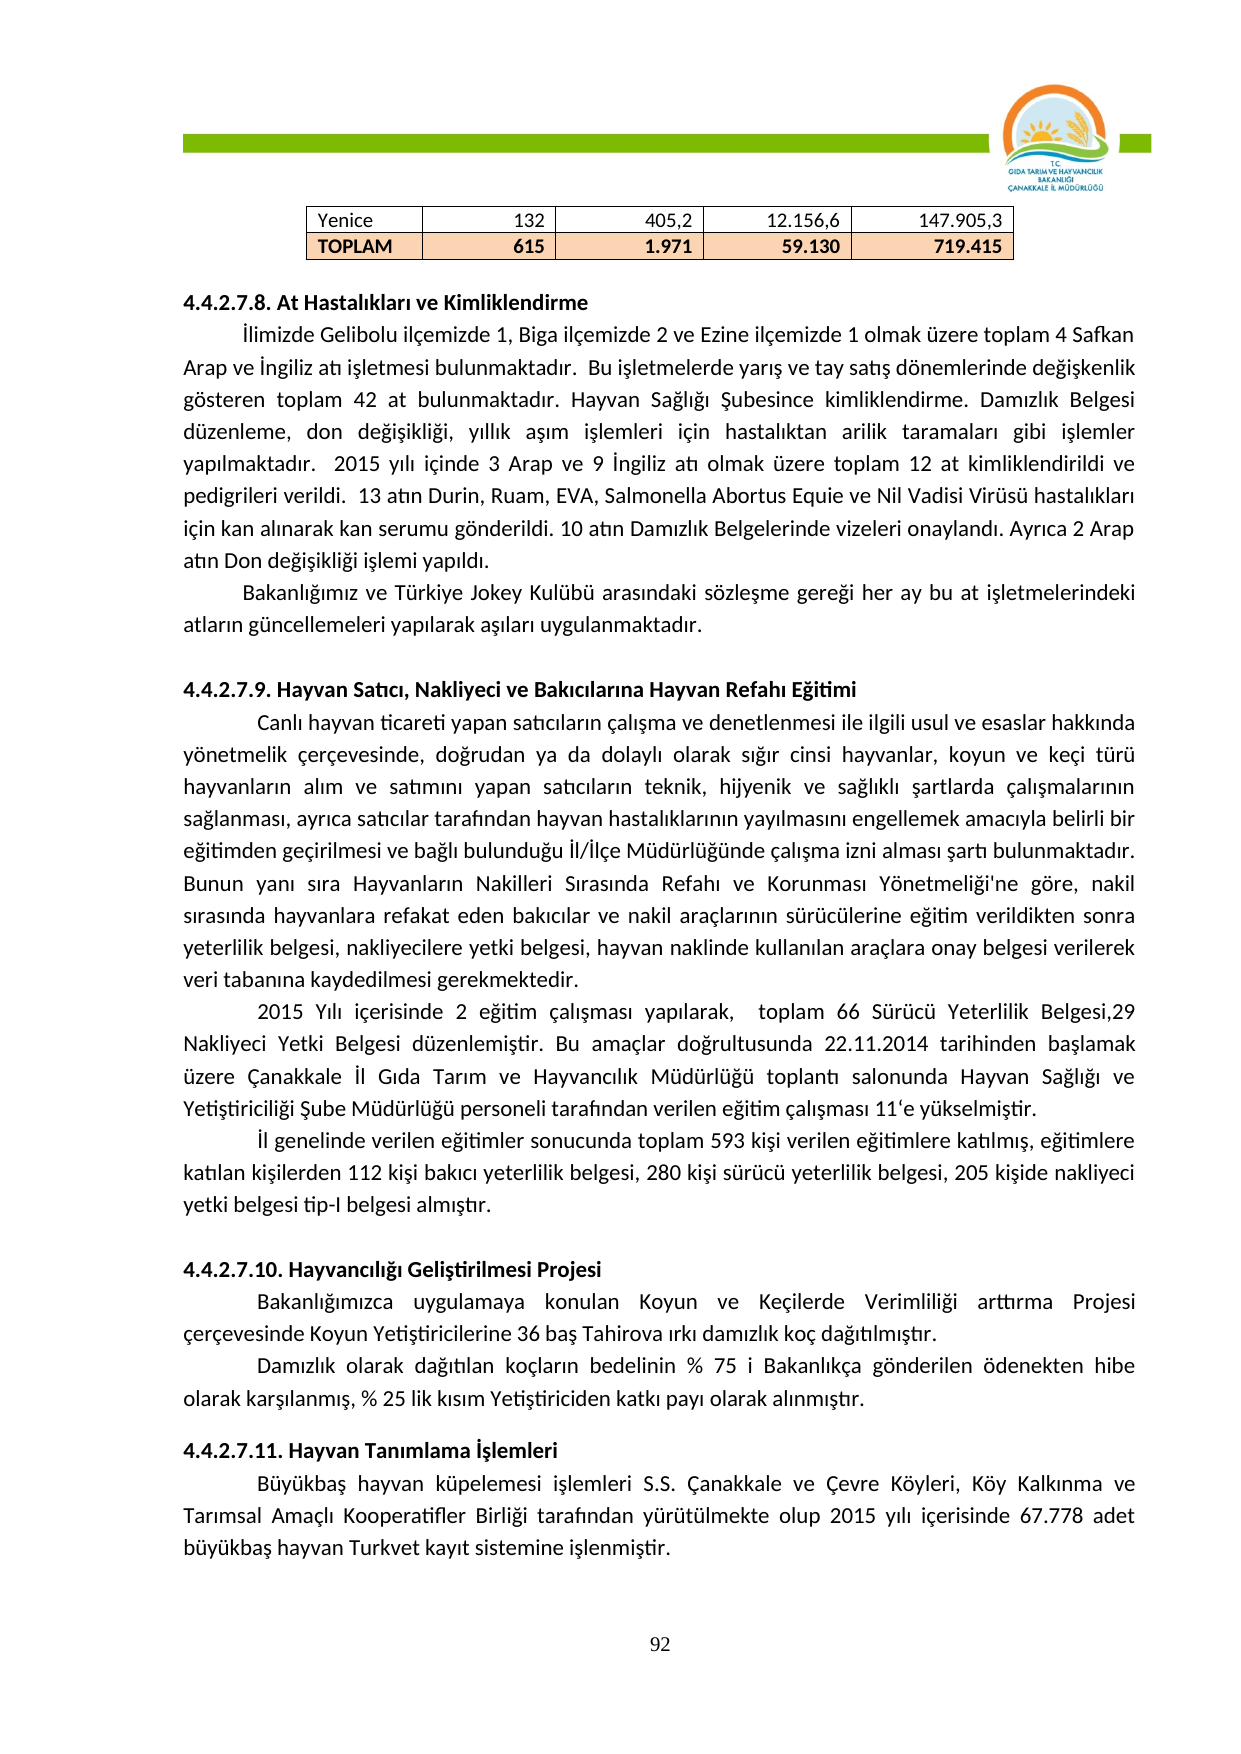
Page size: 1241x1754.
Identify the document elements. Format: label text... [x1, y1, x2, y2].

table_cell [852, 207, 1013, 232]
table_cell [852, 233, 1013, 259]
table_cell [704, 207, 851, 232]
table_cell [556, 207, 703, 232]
text Bakanlığımızca uygulamaya konulan Koyun ve Keçilerde Verimliliği arttırma Projesi çerçevesinde Koyun Yetiştiricilerine 36 baş Tahirova ırkı damızlık koç dağıtılmıştır. [183, 1287, 1137, 1347]
subtitle 4.4.2.7.8. At Hastalıkları ve Kimliklendirme [183, 288, 1137, 316]
text Damızlık olarak dağıtılan koçların bedelinin % 75 i Bakanlıkça gönderilen ödenekten hibe olarak karşılanmış, % 25 lik kısım Yetiştiriciden katkı payı olarak alınmıştır. [183, 1351, 1137, 1412]
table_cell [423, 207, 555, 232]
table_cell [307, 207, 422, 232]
subtitle 4.4.2.7.11. Hayvan Tanımlama İşlemleri [183, 1437, 1137, 1465]
text İlimizde Gelibolu ilçemizde 1, Biga ilçemizde 2 ve Ezine ilçemizde 1 olmak üzere toplam 4 Safkan Arap ve İngiliz atı işletmesi bulunmaktadır. Bu işletmelerde yarış ve tay satış dönemlerinde değişkenlik gösteren toplam 42 at bulunmaktadır. Hayvan Sağlığı Şubesince kimliklendirme. Damızlık Belgesi düzenleme, don değişikliği, yıllık aşım işlemleri için hastalıktan arilik taramaları gibi işlemler yapılmaktadır. 2015 yılı içinde 3 Arap ve 9 İngiliz atı olmak üzere toplam 12 at kimliklendirildi ve pedigrileri verildi. 13 atın Durin, Ruam, EVA, Salmonella Abortus Equie ve Nil Vadisi Virüsü hastalıkları için kan alınarak kan serumu gönderildi. 10 atın Damızlık Belgelerinde vizeleri onaylandı. Ayrıca 2 Arap atın Don değişikliği işlemi yapıldı. [183, 321, 1137, 574]
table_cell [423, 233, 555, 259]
text İl genelinde verilen eğitimler sonucunda toplam 593 kişi verilen eğitimlere katılmış, eğitimlere katılan kişilerden 112 kişi bakıcı yeterlilik belgesi, 280 kişi sürücü yeterlilik belgesi, 205 kişide nakliyeci yetki belgesi tip-I belgesi almıştır. [183, 1126, 1137, 1218]
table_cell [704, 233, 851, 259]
text Canlı hayvan ticareti yapan satıcıların çalışma ve denetlenmesi ile ilgili usul ve esaslar hakkında yönetmelik çerçevesinde, doğrudan ya da dolaylı olarak sığır cinsi hayvanlar, koyun ve keçi türü hayvanların alım ve satımını yapan satıcıların teknik, hijyenik ve sağlıklı şartlarda çalışmalarının sağlanması, ayrıca satıcılar tarafından hayvan hastalıklarının yayılmasını engellemek amacıyla belirli bir eğitimden geçirilmesi ve bağlı bulunduğu İl/İlçe Müdürlüğünde çalışma izni alması şartı bulunmaktadır. Bunun yanı sıra Hayvanların Nakilleri Sırasında Refahı ve Korunması Yönetmeliği'ne göre, nakil sırasında hayvanlara refakat eden bakıcılar ve nakil araçlarının sürücülerine eğitim verildikten sonra yeterlilik belgesi, nakliyecilere yetki belgesi, hayvan naklinde kullanılan araçlara onay belgesi verilerek veri tabanına kaydedilmesi gerekmektedir. [183, 708, 1137, 993]
text Bakanlığımız ve Türkiye Jokey Kulübü arasındaki sözleşme gereği her ay bu at işletmelerindeki atların güncellemeleri yapılarak aşıları uygulanmaktadır. [183, 578, 1137, 638]
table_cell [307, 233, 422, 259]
text Büyükbaş hayvan küpelemesi işlemleri S.S. Çanakkale ve Çevre Köyleri, Köy Kalkınma ve Tarımsal Amaçlı Kooperatifler Birliği tarafından yürütülmekte olup 2015 yılı içerisinde 67.778 adet büyükbaş hayvan Turkvet kayıt sistemine işlenmiştir. [183, 1469, 1137, 1561]
picture [183, 73, 1152, 206]
text 2015 Yılı içerisinde 2 eğitim çalışması yapılarak, toplam 66 Sürücü Yeterlilik Belgesi,29 Nakliyeci Yetki Belgesi düzenlemiştir. Bu amaçlar doğrultusunda 22.11.2014 tarihinden başlamak üzere Çanakkale İl Gıda Tarım ve Hayvancılık Müdürlüğü toplantı salonunda Hayvan Sağlığı ve Yetiştiriciliği Şube Müdürlüğü personeli tarafından verilen eğitim çalışması 11‘e yükselmiştir. [183, 997, 1137, 1122]
subtitle 4.4.2.7.9. Hayvan Satıcı, Nakliyeci ve Bakıcılarına Hayvan Refahı Eğitimi [183, 676, 1137, 703]
subtitle 4.4.2.7.10. Hayvancılığı Geliştirilmesi Projesi [183, 1255, 1137, 1283]
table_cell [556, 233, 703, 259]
